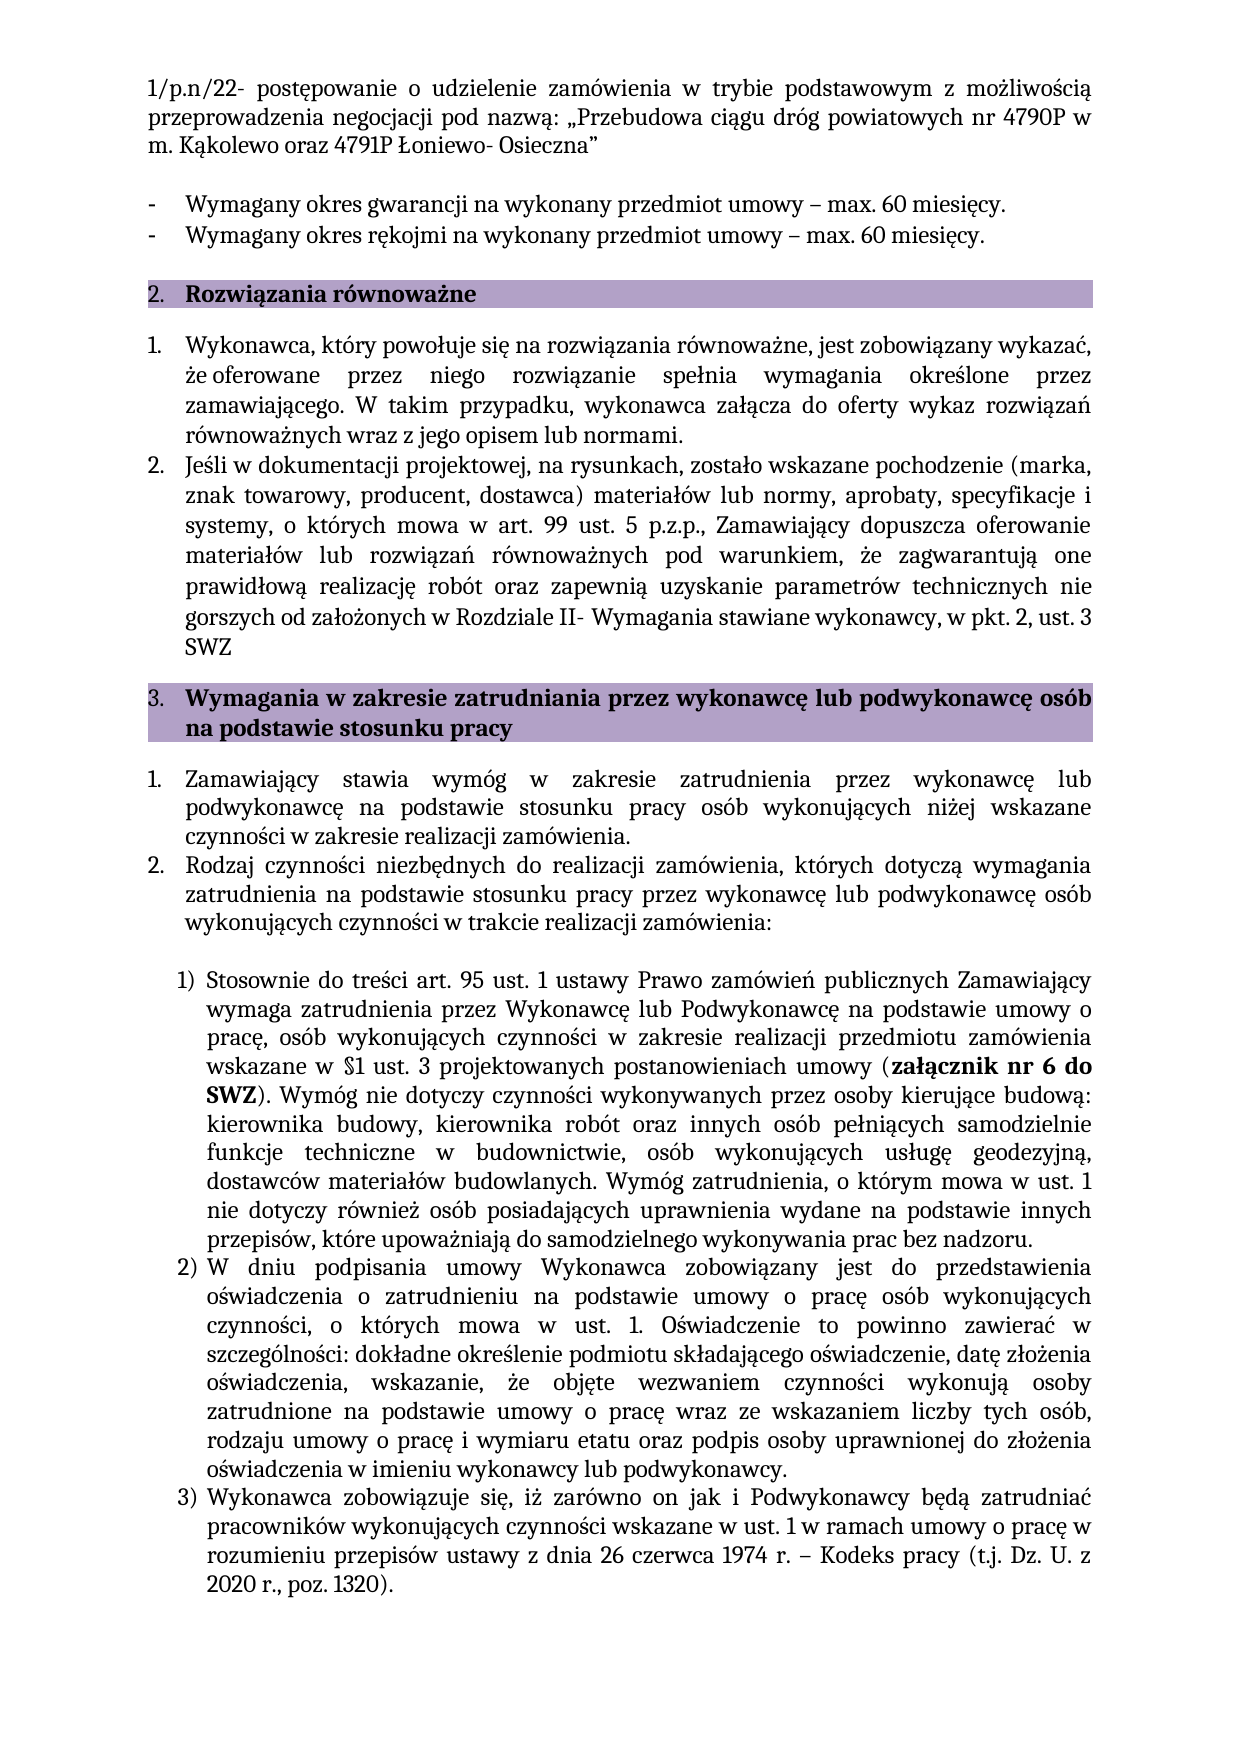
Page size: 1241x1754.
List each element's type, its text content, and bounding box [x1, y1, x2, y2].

list Zamawiający stawia wymóg w zakresie zatrudnienia przez wykonawcę lub podwykonawcę na podstawie stosunku pracy osób wykonujących niżej wskazane czynności w zakresie realizacji zamówienia. [148, 764, 1093, 851]
list Jeśli w dokumentacji projektowej, na rysunkach, zostało wskazane pochodzenie (marka, znak towarowy, producent, dostawca) materiałów lub normy, aprobaty, specyfikacje i systemy, o których mowa w art. 99 ust. 5 p.z.p., Zamawiający dopuszcza oferowanie materiałów lub rozwiązań równoważnych pod warunkiem, że zagwarantują one prawidłową realizację robót oraz zapewnią uzyskanie parametrów technicznych nie gorszych od założonych w Rozdziale II- Wymagania stawiane wykonawcy, w pkt. 2, ust. 3 SWZ [148, 451, 1093, 661]
list Wymagany okres rękojmi na wykonany przedmiot umowy – max. 60 miesięcy. [148, 220, 1093, 249]
list Rodzaj czynności niezbędnych do realizacji zamówienia, których dotyczą wymagania zatrudnienia na podstawie stosunku pracy przez wykonawcę lub podwykonawcę osób wykonujących czynności w trakcie realizacji zamówienia: [148, 851, 1093, 937]
list Wymagania w zakresie zatrudniania przez wykonawcę lub podwykonawcę osób na podstawie stosunku pracy [148, 683, 1093, 742]
list Wykonawca zobowiązuje się, iż zarówno on jak i Podwykonawcy będą zatrudniać pracowników wykonujących czynności wskazane w ust. 1 w ramach umowy o pracę w rozumieniu przepisów ustawy z dnia 26 czerwca 1974 r. – Kodeks pracy (t.j. Dz. U. z 2020 r., poz. 1320). [177, 1483, 1093, 1598]
list W dniu podpisania umowy Wykonawca zobowiązany jest do przedstawienia oświadczenia o zatrudnieniu na podstawie umowy o pracę osób wykonujących czynności, o których mowa w ust. 1. Oświadczenie to powinno zawierać w szczególności: dokładne określenie podmiotu składającego oświadczenie, datę złożenia oświadczenia, wskazanie, że objęte wezwaniem czynności wykonują osoby zatrudnione na podstawie umowy o pracę wraz ze wskazaniem liczby tych osób, rodzaju umowy o pracę i wymiaru etatu oraz podpis osoby uprawnionej do złożenia oświadczenia w imieniu wykonawcy lub podwykonawcy. [177, 1253, 1093, 1483]
list Wymagany okres gwarancji na wykonany przedmiot umowy – max. 60 miesięcy. [148, 189, 1093, 218]
list Stosownie do treści art. 95 ust. 1 ustawy Prawo zamówień publicznych Zamawiający wymaga zatrudnienia przez Wykonawcę lub Podwykonawcę na podstawie umowy o pracę, osób wykonujących czynności w zakresie realizacji przedmiotu zamówienia wskazane w §1 ust. 3 projektowanych postanowieniach umowy (załącznik nr 6 do SWZ). Wymóg nie dotyczy czynności wykonywanych przez osoby kierujące budową: kierownika budowy, kierownika robót oraz innych osób pełniących samodzielnie funkcje techniczne w budownictwie, osób wykonujących usługę geodezyjną, dostawców materiałów budowlanych. Wymóg zatrudnienia, o którym mowa w ust. 1 nie dotyczy również osób posiadających uprawnienia wydane na podstawie innych przepisów, które upoważniają do samodzielnego wykonywania prac bez nadzoru. [177, 966, 1093, 1253]
list Wykonawca, który powołuje się na rozwiązania równoważne, jest zobowiązany wykazać, że oferowane przez niego rozwiązanie spełnia wymagania określone przez zamawiającego. W takim przypadku, wykonawca załącza do oferty wykaz rozwiązań równoważnych wraz z jego opisem lub normami. [148, 331, 1093, 450]
list Rozwiązania równoważne [148, 280, 1093, 308]
